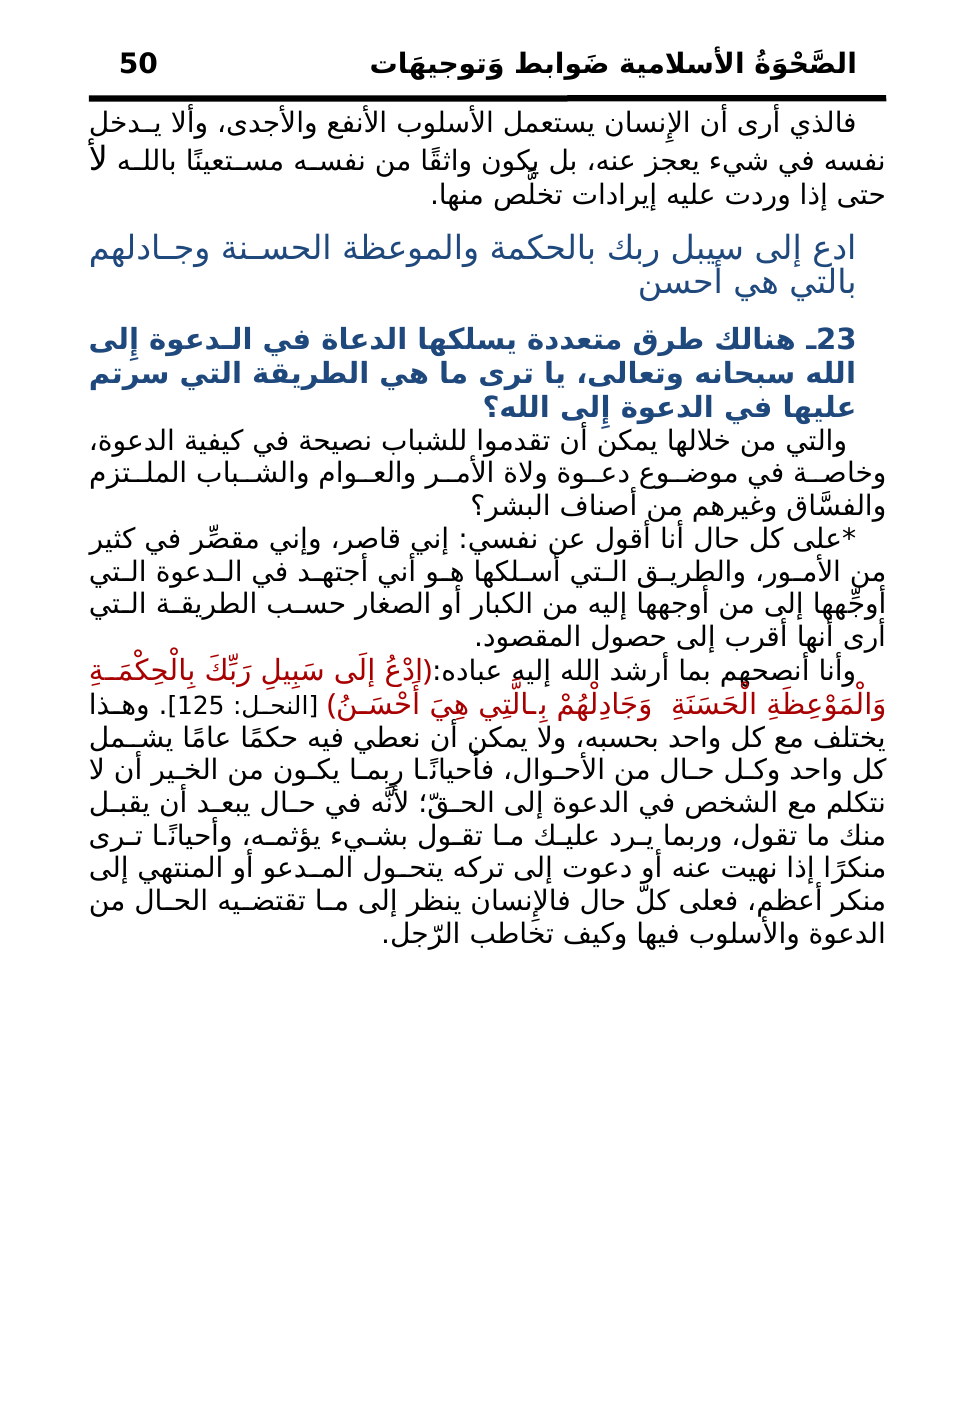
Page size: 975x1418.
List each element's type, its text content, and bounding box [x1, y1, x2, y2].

text 23ـ هنالك طرق متعددة يسلكها الدعاة في الدعوة إِلى الله سبحانه وتعالى، يا ترى ما هي الطريقة التي سرتم عليها في الدعوة إِلى الله؟ [89, 322, 857, 424]
text والتي من خلالها يمكن أن تقدموا للشباب نصيحة في كيفية الدعوة، وخاصة في موضوع دعوة ولاة الأمر والعوام والشباب الملتزم والفسَّاق وغيرهم من أصناف البشر؟ [89, 424, 886, 522]
text *على كل حال أنا أقول عن نفسي: إني قاصر، وإني مقصِّر في كثير من الأمور، والطريق التي أسلكها هو أني أجتهد في الدعوة التي أوجِّهها إلى من أوجهها إليه من الكبار أو الصغار حسب الطريقة التي أرى أنها أقرب إلى حصول المقصود. [89, 522, 886, 653]
text ادع إلى سيبل ربك بالحكمة والموعظة الحسنة وجادلهم بالتي هي أحسن [89, 231, 857, 301]
text وأنا أنصحهم بما أرشد الله إليه عباده:﴿ادْعُ إِلَى سَبِيلِ رَبِّكَ بِالْحِكْمَةِ وَالْمَوْعِظَةِ الْحَسَنَةِ وَجَادِلْهُمْ بِالَّتِي هِيَ أَحْسَنُ﴾ [النحل: 125]. وهذا يختلف مع كل واحد بحسبه، ولا يمكن أن نعطي فيه حكمًا عامًا يشمل كل واحد وكل حال من الأحوال، فأحيانًا ربما يكون من الخير أن لا نتكلم مع الشخص في الدعوة إلى الحقّ؛ لأنَّه في حال يبعد أن يقبل منك ما تقول، وربما يرد عليك ما تقول بشيء يؤثمه، وأحيانًا ترى منكرًا إذا نهيت عنه أو دعوت إلى تركه يتحول المدعو أو المنتهي إلى منكر أعظم، فعلى كلّ حال فالإِنسان ينظر إلى ما تقتضيه الحال من الدعوة والأسلوب فيها وكيف تخاطب الرّجل. [89, 687, 886, 950]
text فالذي أرى أن الإِنسان يستعمل الأسلوب الأنفع والأجدى، وألا يدخل نفسه في شيء يعجز عنه، بل يكون واثقًا من نفسه مستعينًا بالله ﻷ حتى إذا وردت عليه إيرادات تخلَّص منها. [89, 106, 886, 211]
